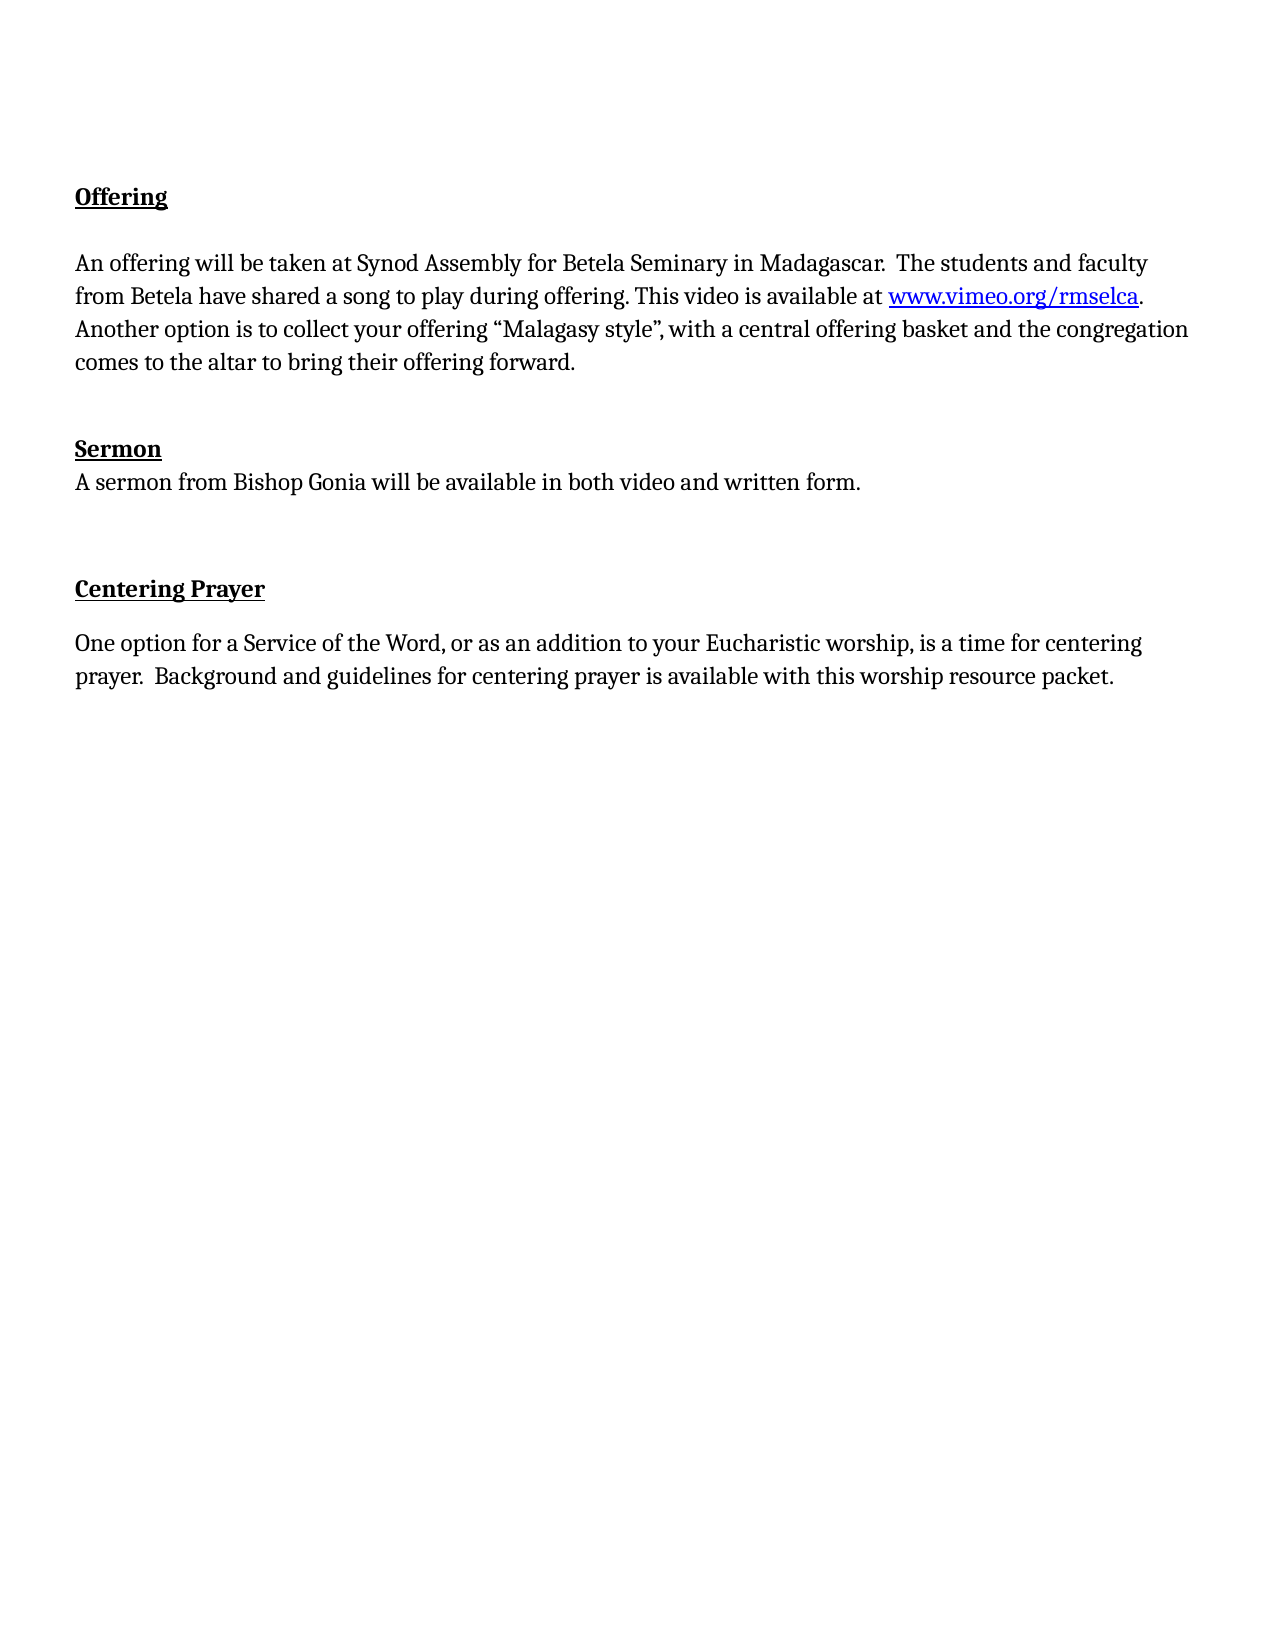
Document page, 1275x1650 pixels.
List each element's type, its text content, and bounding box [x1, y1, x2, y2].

text Sermon A sermon from Bishop Gonia will be available in both video and written form. [75, 435, 1200, 496]
text One option for a Service of the Word, or as an addition to your Eucharistic worship, is a time for centering prayer. Background and guidelines for centering prayer is available with this worship resource packet. [75, 629, 1200, 691]
text Centering Prayer [75, 575, 1200, 604]
text Offering An offering will be taken at Synod Assembly for Betela Seminary in Madagascar. The students and faculty from Betela have shared a song to play during offering. This video is available at www.vimeo.org/rmselca. Another option is to collect your offering “Malagasy style”, with a central offering basket and the congregation comes to the altar to bring their offering forward. [75, 183, 1200, 409]
